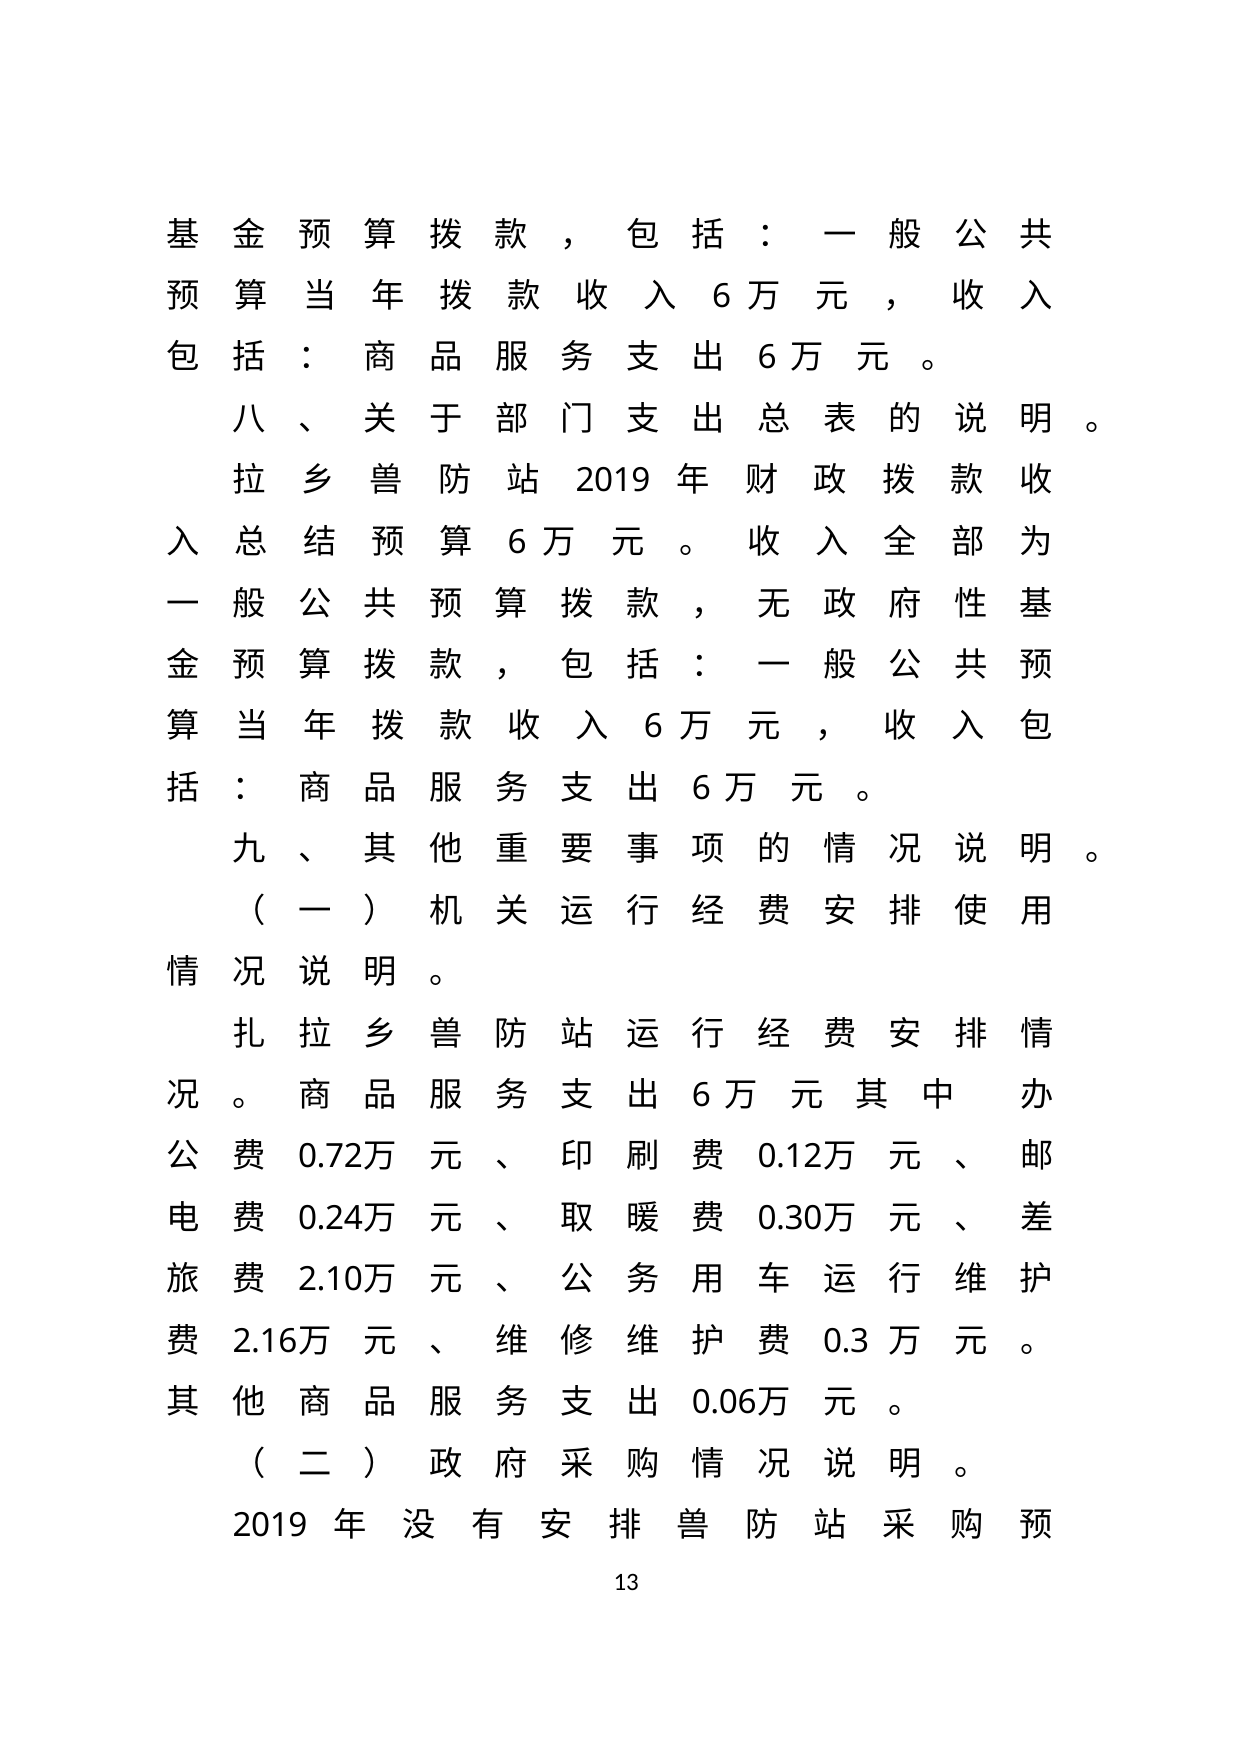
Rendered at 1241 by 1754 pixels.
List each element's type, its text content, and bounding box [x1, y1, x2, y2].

text 八、关于部门支出总表的说明。 [167, 385, 1085, 447]
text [167, 201, 1085, 385]
text （二）政府采购情况说明。 [167, 1430, 1085, 1492]
text 扎拉乡兽防站运行经费安排情况。商品服务支出6万元其中 办公费0.72万元、印刷费0.12万元、邮电费0.24万元、取暖费0.30万元、差旅费2.10万元、公务用车运行维护费2.16万元、维修维护费0.3万元。其他商品服务支出0.06万元。 [167, 1000, 1085, 1430]
text （一）机关运行经费安排使用情况说明。 [167, 877, 1085, 1000]
text 九、其他重要事项的情况说明。 [167, 816, 1085, 877]
text 拉乡兽防站2019年财政拨款收入总结预算6万元。收入全部为一般公共预算拨款，无政府性基金预算拨款，包括：一般公共预算当年拨款收入6万元，收入包括：商品服务支出6万元。 [167, 447, 1085, 816]
text 2019年没有安排兽防站采购预算支出。 [167, 1492, 1085, 1553]
